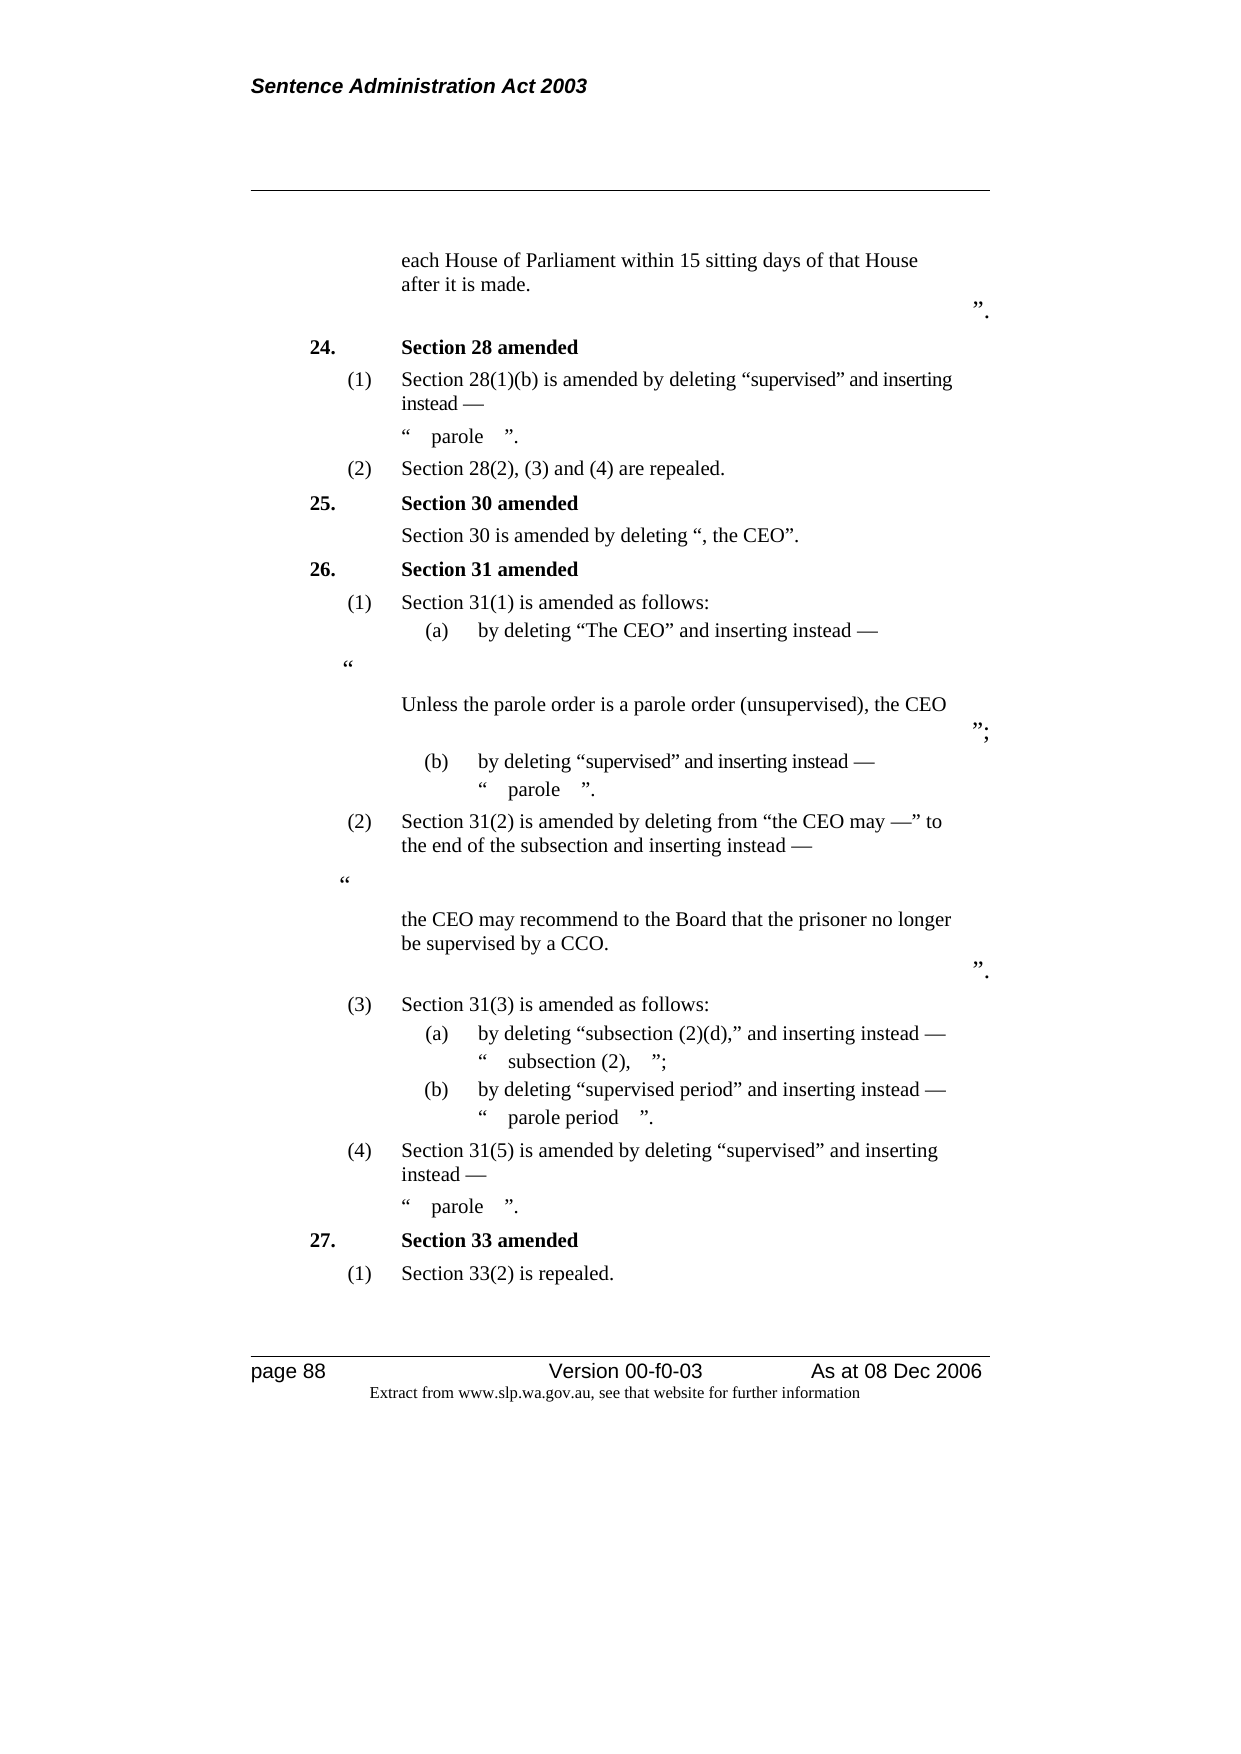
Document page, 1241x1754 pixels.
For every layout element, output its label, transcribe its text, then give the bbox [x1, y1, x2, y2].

text (1) Section 31(1) is amended as follows: [312, 590, 960, 614]
text (b) by deleting “supervised period” and inserting instead — [389, 1077, 960, 1101]
text Unless the parole order is a parole order (unsupervised), the CEO [312, 692, 960, 716]
text “ subsection (2), ”; [389, 1049, 960, 1073]
text (3) Section 31(3) is amended as follows: [312, 992, 960, 1016]
text ”. [251, 296, 990, 324]
text (a) by deleting “subsection (2)(d),” and inserting instead — [389, 1020, 960, 1044]
text “ parole ”. [389, 777, 960, 801]
text “ [253, 870, 990, 899]
text (2) Section 28(2), (3) and (4) are repealed. [312, 456, 960, 480]
text (1) Section 28(1)(b) is amended by deleting “supervised” and inserting instead — [312, 367, 960, 415]
text (1) Section 33(2) is repealed. [312, 1261, 960, 1285]
text ”; [251, 716, 990, 744]
text (b) by deleting “supervised” and inserting instead — [389, 749, 960, 773]
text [312, 247, 960, 296]
text “ [342, 654, 990, 683]
text (a) by deleting “The CEO” and inserting instead — [389, 618, 960, 642]
text “ parole period ”. [389, 1105, 960, 1129]
subtitle 24. Section 28 amended [309, 335, 960, 359]
subtitle 26. Section 31 amended [309, 557, 960, 581]
text ”. [251, 955, 990, 984]
text the CEO may recommend to the Board that the prisoner no longer be supervised by a CCO. [312, 907, 960, 955]
text Section 30 is amended by deleting “, the CEO”. [312, 523, 960, 547]
text “ parole ”. [312, 424, 960, 448]
text (4) Section 31(5) is amended by deleting “supervised” and inserting instead — [312, 1137, 960, 1186]
text “ parole ”. [312, 1194, 960, 1218]
text (2) Section 31(2) is amended by deleting from “the CEO may —” to the end of the subsection and inserting instead — [312, 809, 960, 857]
subtitle 25. Section 30 amended [309, 491, 960, 514]
subtitle 27. Section 33 amended [309, 1228, 960, 1252]
